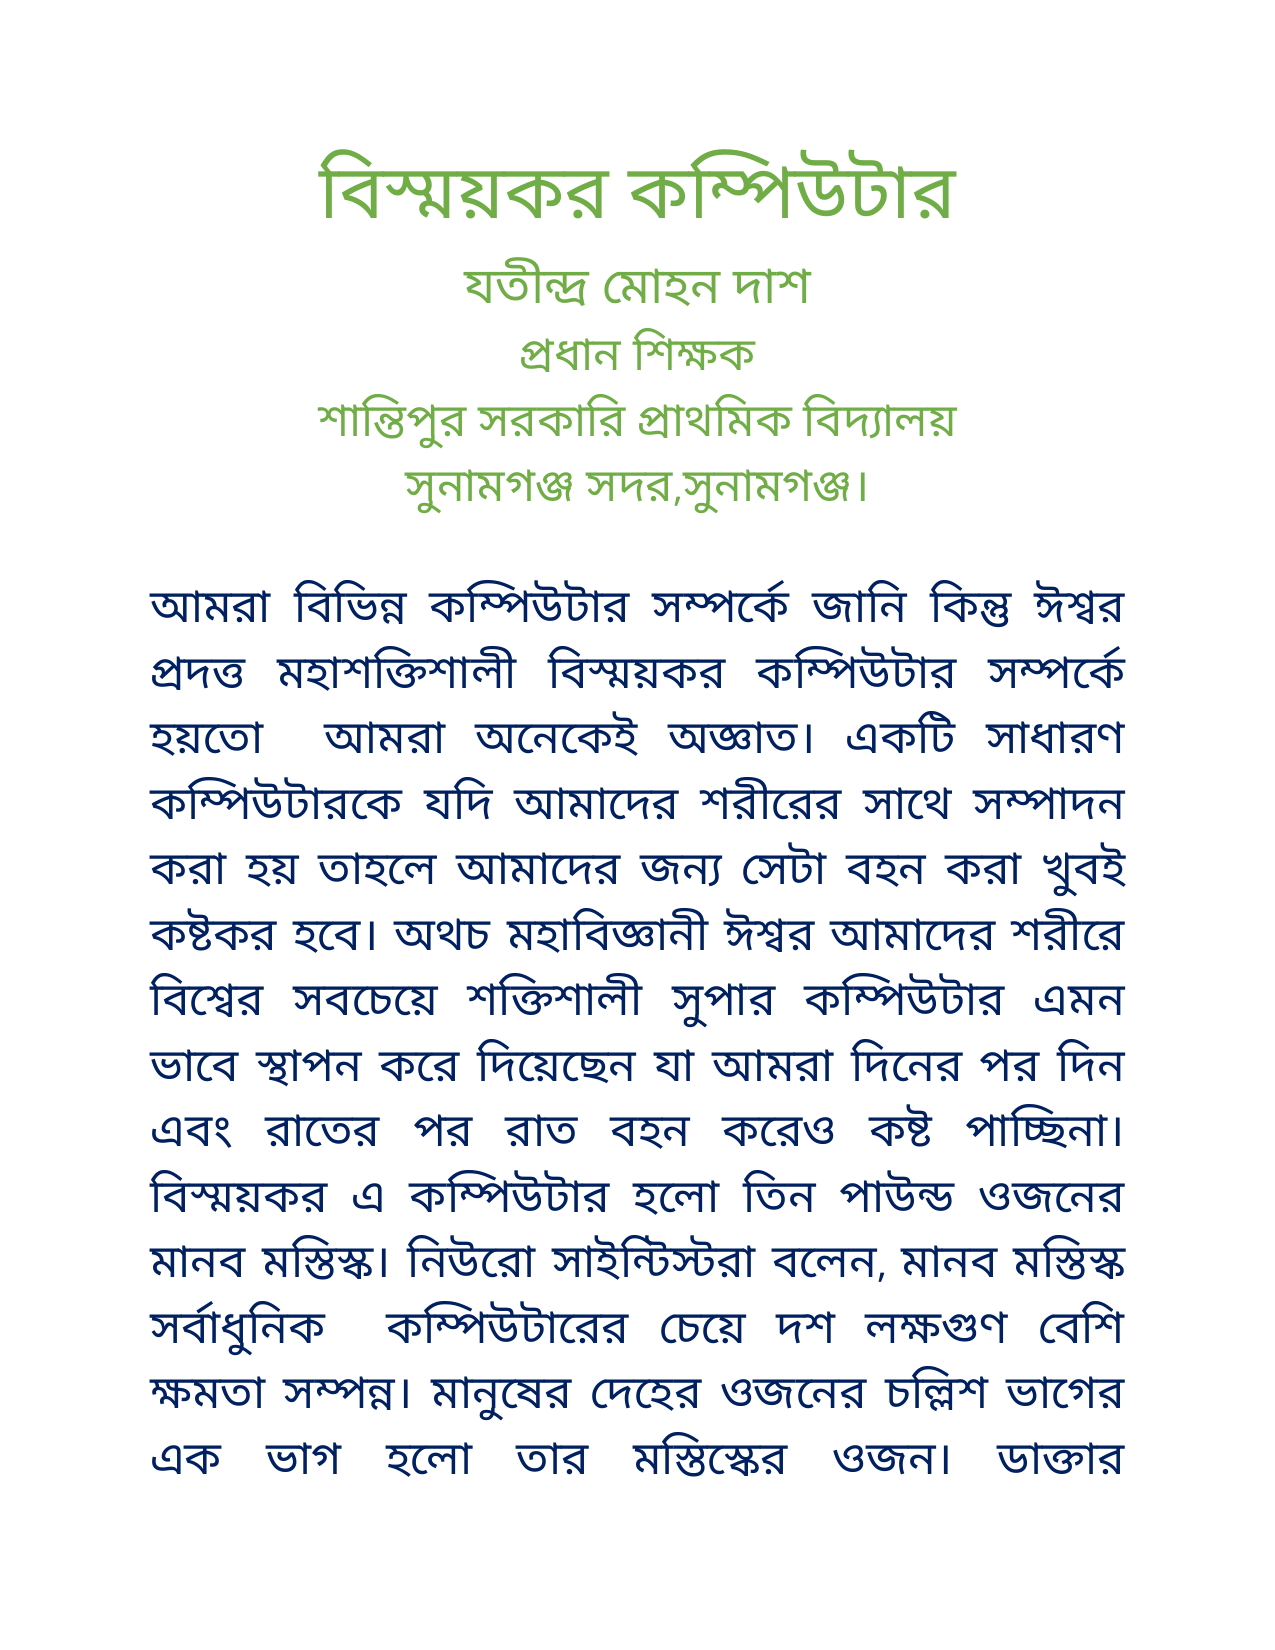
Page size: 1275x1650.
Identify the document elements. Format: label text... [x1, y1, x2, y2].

text যতীন্দ্র মোহন দাশ [150, 257, 1125, 323]
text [150, 580, 1125, 1493]
text শান্তিপুর সরকারি প্রাথমিক বিদ্যালয় [150, 394, 1125, 455]
text প্রধান শিক্ষক [150, 329, 1125, 389]
text সুনামগঞ্জ সদর,সুনামগঞ্জ। [150, 460, 1125, 521]
text বিস্ময়কর কম্পিউটার [150, 150, 1125, 249]
